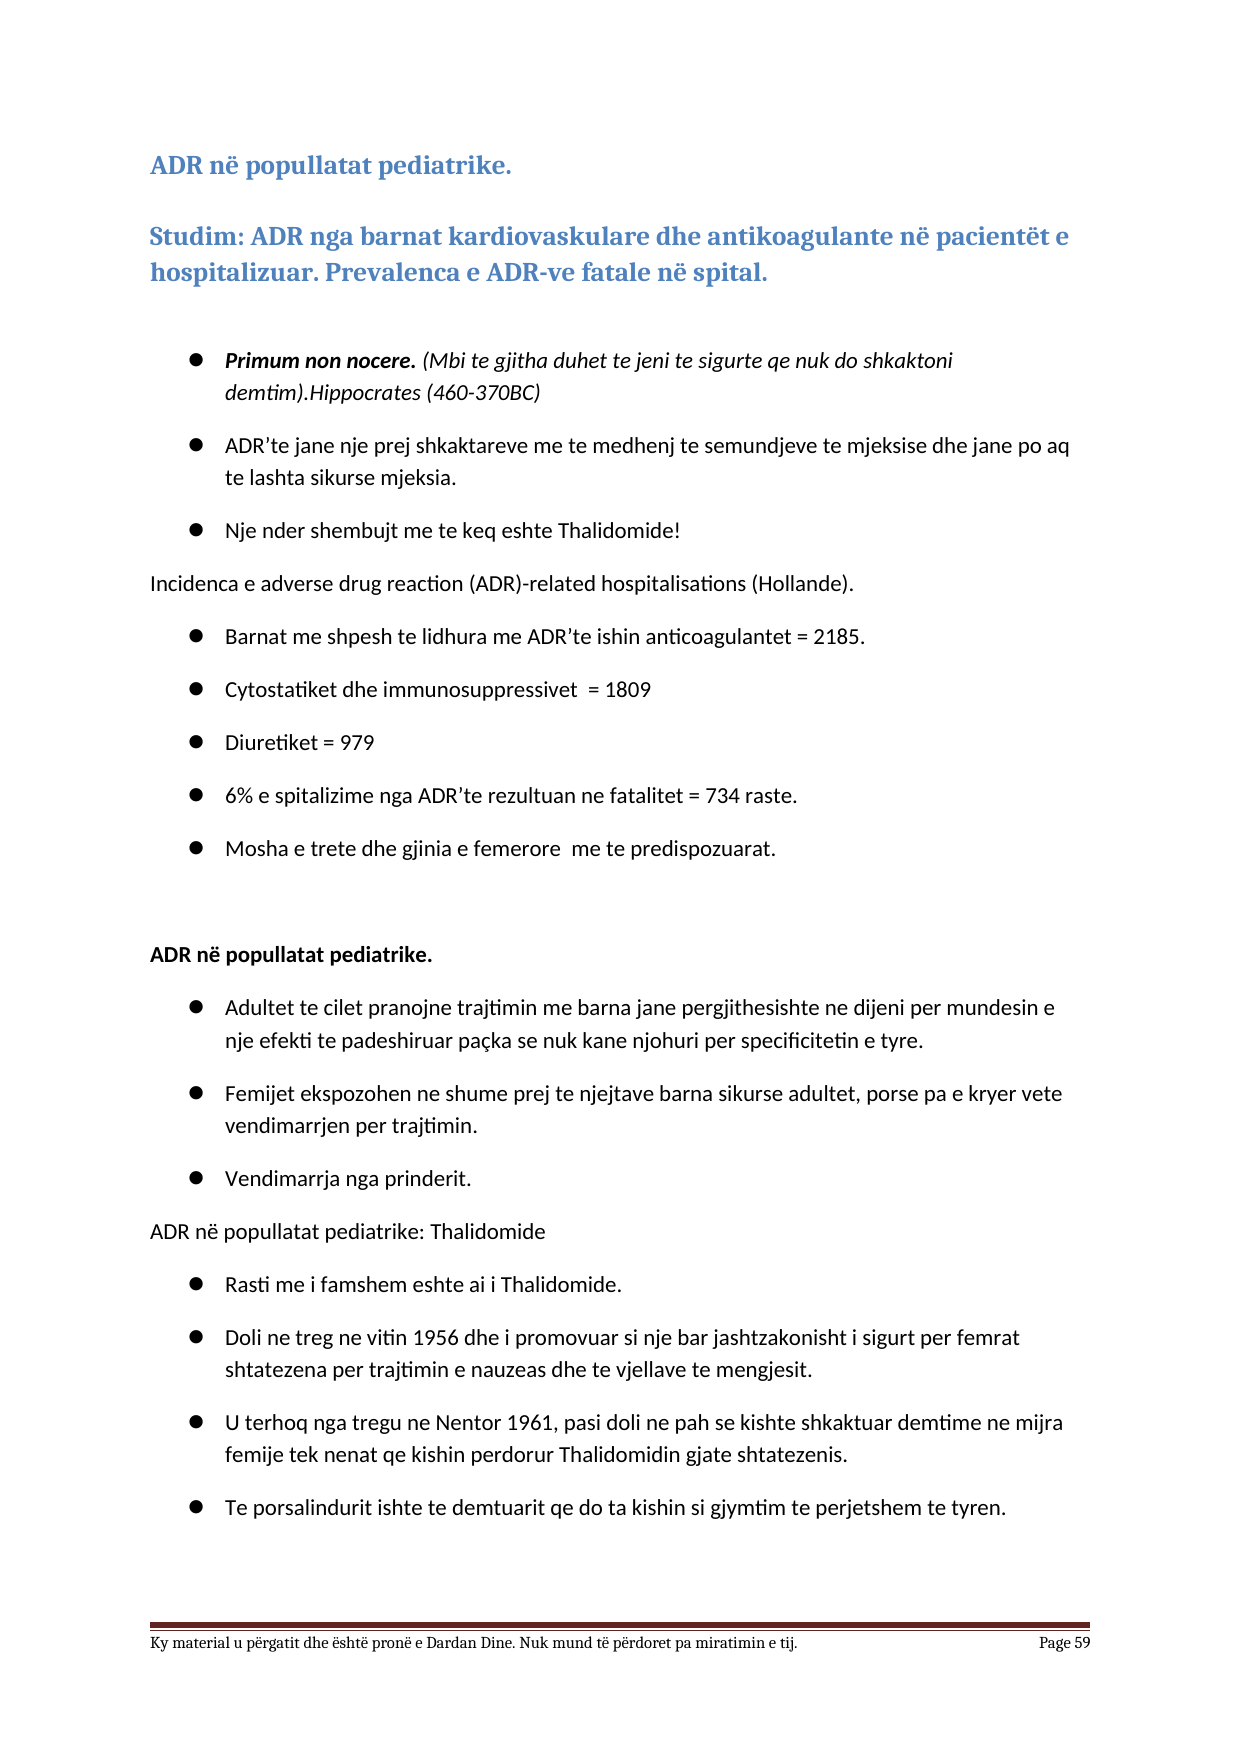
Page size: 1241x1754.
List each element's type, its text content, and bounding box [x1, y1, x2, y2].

list Adultet te cilet pranojne trajtimin me barna jane pergjithesishte ne dijeni per mundesin e nje efekti te padeshiruar paçka se nuk kane njohuri per specificitetin e tyre. [187, 993, 1090, 1054]
list U terhoq nga tregu ne Nentor 1961, pasi doli ne pah se kishte shkaktuar demtime ne mijra femije tek nenat qe kishin perdorur Thalidomidin gjate shtatezenis. [187, 1408, 1090, 1468]
list Diuretiket = 979 [187, 728, 1090, 756]
list Mosha e trete dhe gjinia e femerore me te predispozuarat. [187, 834, 1090, 862]
text Incidenca e adverse drug reaction (ADR)-related hospitalisations (Hollande). [150, 569, 1090, 597]
list Femijet ekspozohen ne shume prej te njejtave barna sikurse adultet, porse pa e kryer vete vendimarrjen per trajtimin. [187, 1079, 1090, 1139]
list Primum non nocere. (Mbi te gjitha duhet te jeni te sigurte qe nuk do shkaktoni demtim).Hippocrates (460-370BC) [187, 346, 1090, 406]
list Te porsalindurit ishte te demtuarit qe do ta kishin si gjymtim te perjetshem te tyren. [187, 1493, 1090, 1521]
list Rasti me i famshem eshte ai i Thalidomide. [187, 1270, 1090, 1298]
subtitle ADR në popullatat pediatrike. Studim: ADR nga barnat kardiovaskulare dhe antikoagulante në pacientët e hospitalizuar. Prevalenca e ADR-ve fatale në spital. [150, 150, 1090, 288]
text ADR në popullatat pediatrike. [150, 941, 1090, 968]
list Cytostatiket dhe immunosuppressivet = 1809 [187, 675, 1090, 703]
list Vendimarrja nga prinderit. [187, 1164, 1090, 1192]
list Nje nder shembujt me te keq eshte Thalidomide! [187, 516, 1090, 544]
text ADR në popullatat pediatrike: Thalidomide [150, 1217, 1090, 1245]
list Doli ne treg ne vitin 1956 dhe i promovuar si nje bar jashtzakonisht i sigurt per femrat shtatezena per trajtimin e nauzeas dhe te vjellave te mengjesit. [187, 1323, 1090, 1383]
list ADR’te jane nje prej shkaktareve me te medhenj te semundjeve te mjeksise dhe jane po aq te lashta sikurse mjeksia. [187, 431, 1090, 491]
list Barnat me shpesh te lidhura me ADR’te ishin anticoagulantet = 2185. [187, 622, 1090, 650]
list 6% e spitalizime nga ADR’te rezultuan ne fatalitet = 734 raste. [187, 781, 1090, 809]
